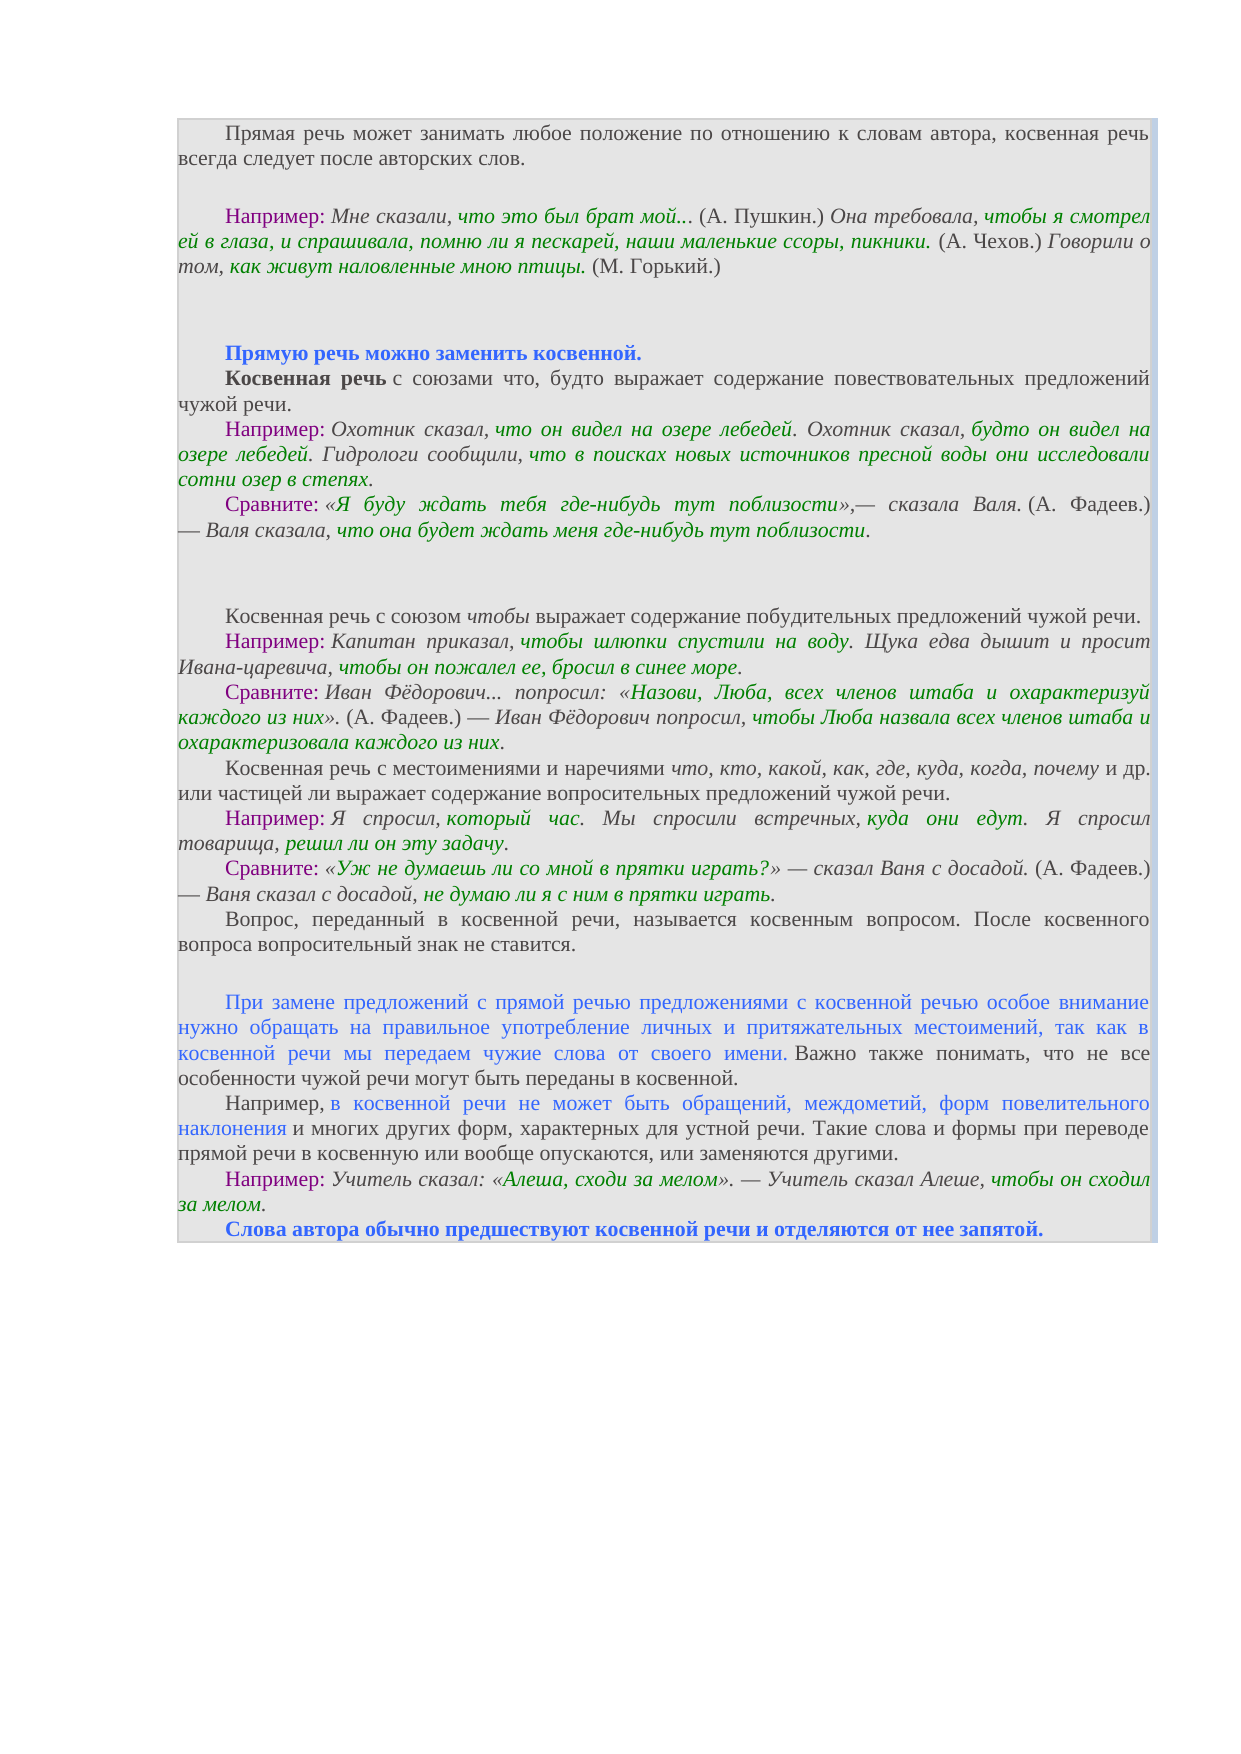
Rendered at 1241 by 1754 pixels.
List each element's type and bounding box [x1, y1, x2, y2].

table_header [1152, 118, 1158, 1243]
